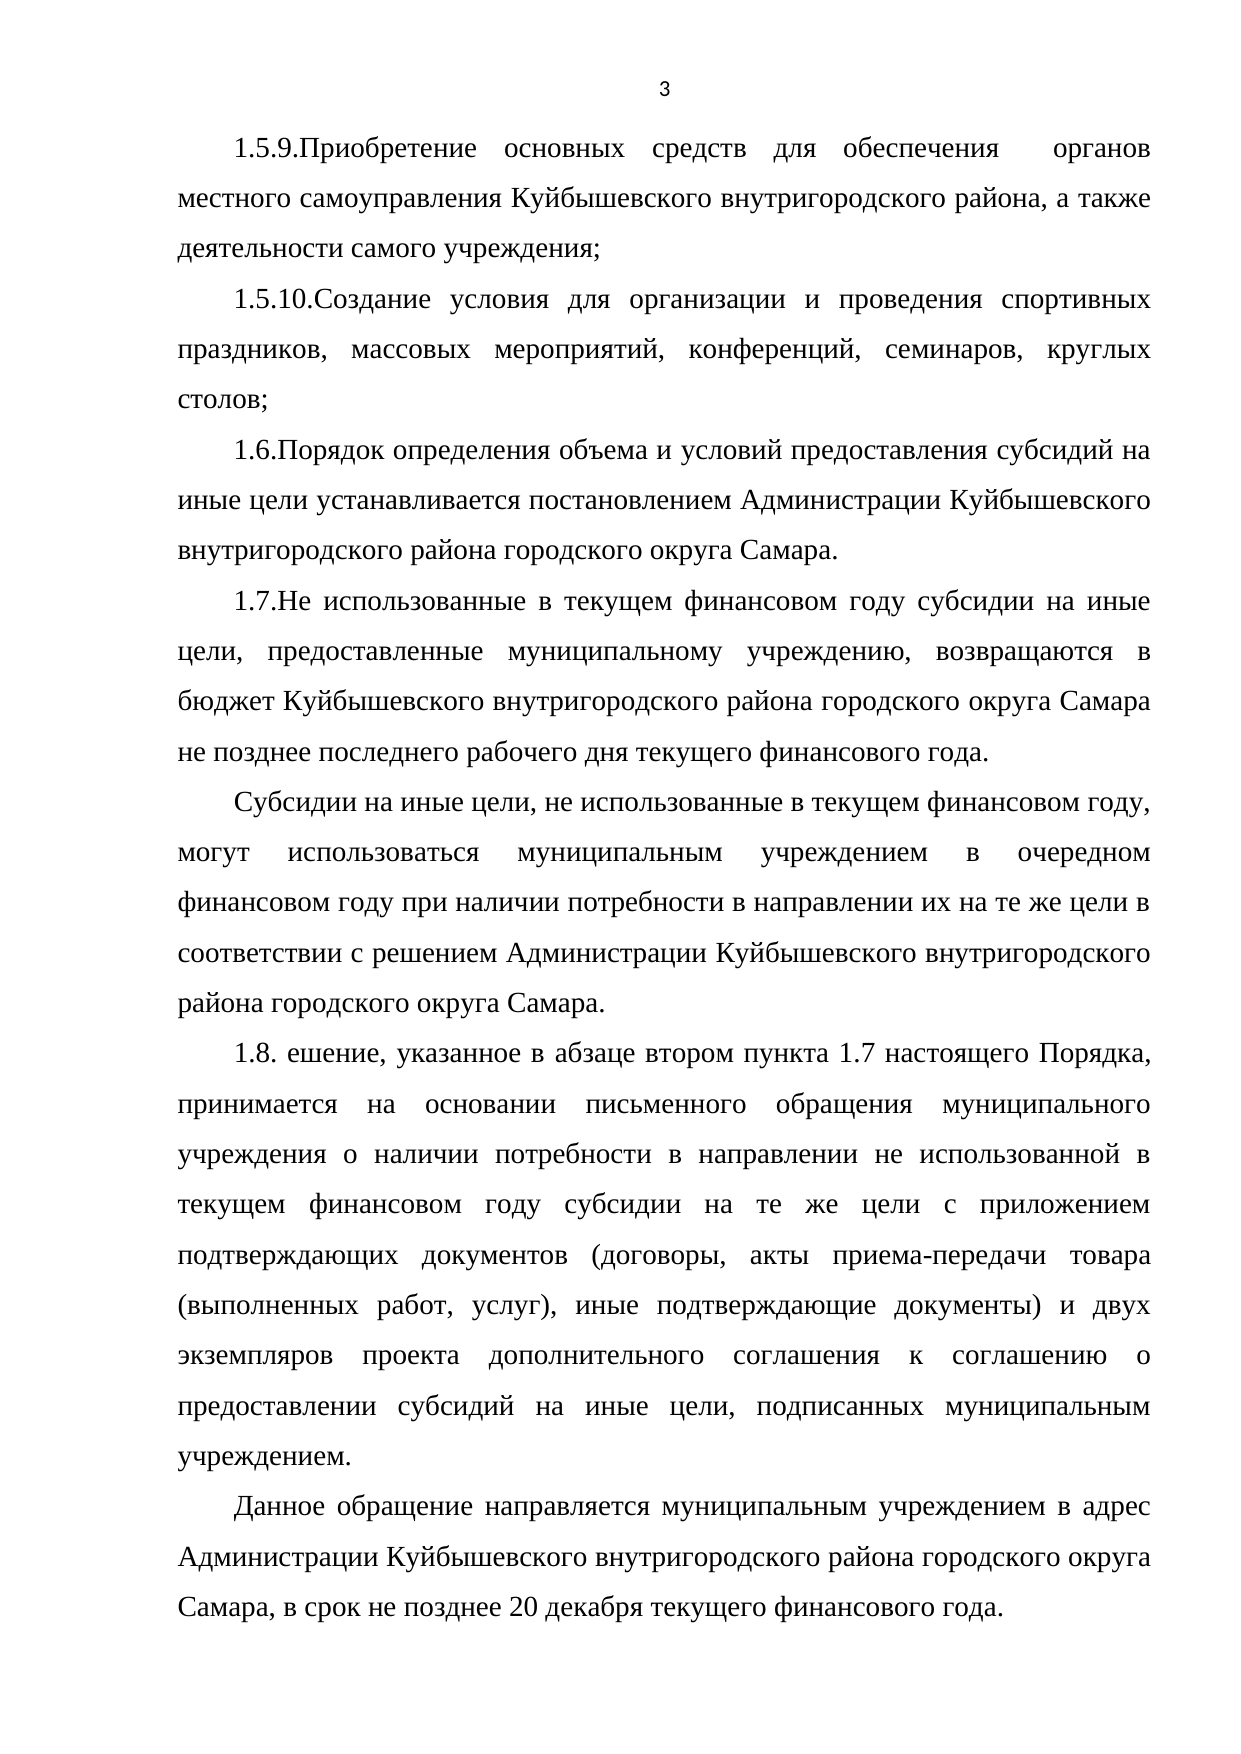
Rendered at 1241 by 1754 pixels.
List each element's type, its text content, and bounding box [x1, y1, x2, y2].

text 1.8. ешение, указанное в абзаце втором пункта 1.7 настоящего Порядка, принимается на основании письменного обращения муниципального учреждения о наличии потребности в направлении не использованной в текущем финансовом году субсидии на те же цели с приложением подтверждающих документов (договоры, акты приема-передачи товара (выполненных работ, услуг), иные подтверждающие документы) и двух экземпляров проекта дополнительного соглашения к соглашению о предоставлении субсидий на иные цели, подписанных муниципальным учреждением. [177, 1036, 1152, 1472]
text Субсидии на иные цели, не использованные в текущем финансовом году, могут использоваться муниципальным учреждением в очередном финансовом году при наличии потребности в направлении их на те же цели в соответствии с решением Администрации Куйбышевского внутригородского района городского округа Самара. [177, 784, 1152, 1019]
text 1.6.Порядок определения объема и условий предоставления субсидий на иные цели устанавливается постановлением Администрации Куйбышевского внутригородского района городского округа Самара. [177, 432, 1152, 566]
text Данное обращение направляется муниципальным учреждением в адрес Администрации Куйбышевского внутригородского района городского округа Самара, в срок не позднее 20 декабря текущего финансового года. [177, 1488, 1152, 1622]
text 1.5.10.Создание условия для организации и проведения спортивных праздников, массовых мероприятий, конференций, семинаров, круглых столов; [177, 281, 1152, 415]
text 1.7.Не использованные в текущем финансовом году субсидии на иные цели, предоставленные муниципальному учреждению, возвращаются в бюджет Куйбышевского внутригородского района городского округа Самара не позднее последнего рабочего дня текущего финансового года. [177, 583, 1152, 767]
text 1.5.9.Приобретение основных средств для обеспечения органов местного самоуправления Куйбышевского внутригородского района, а также деятельности самого учреждения; [177, 130, 1152, 264]
